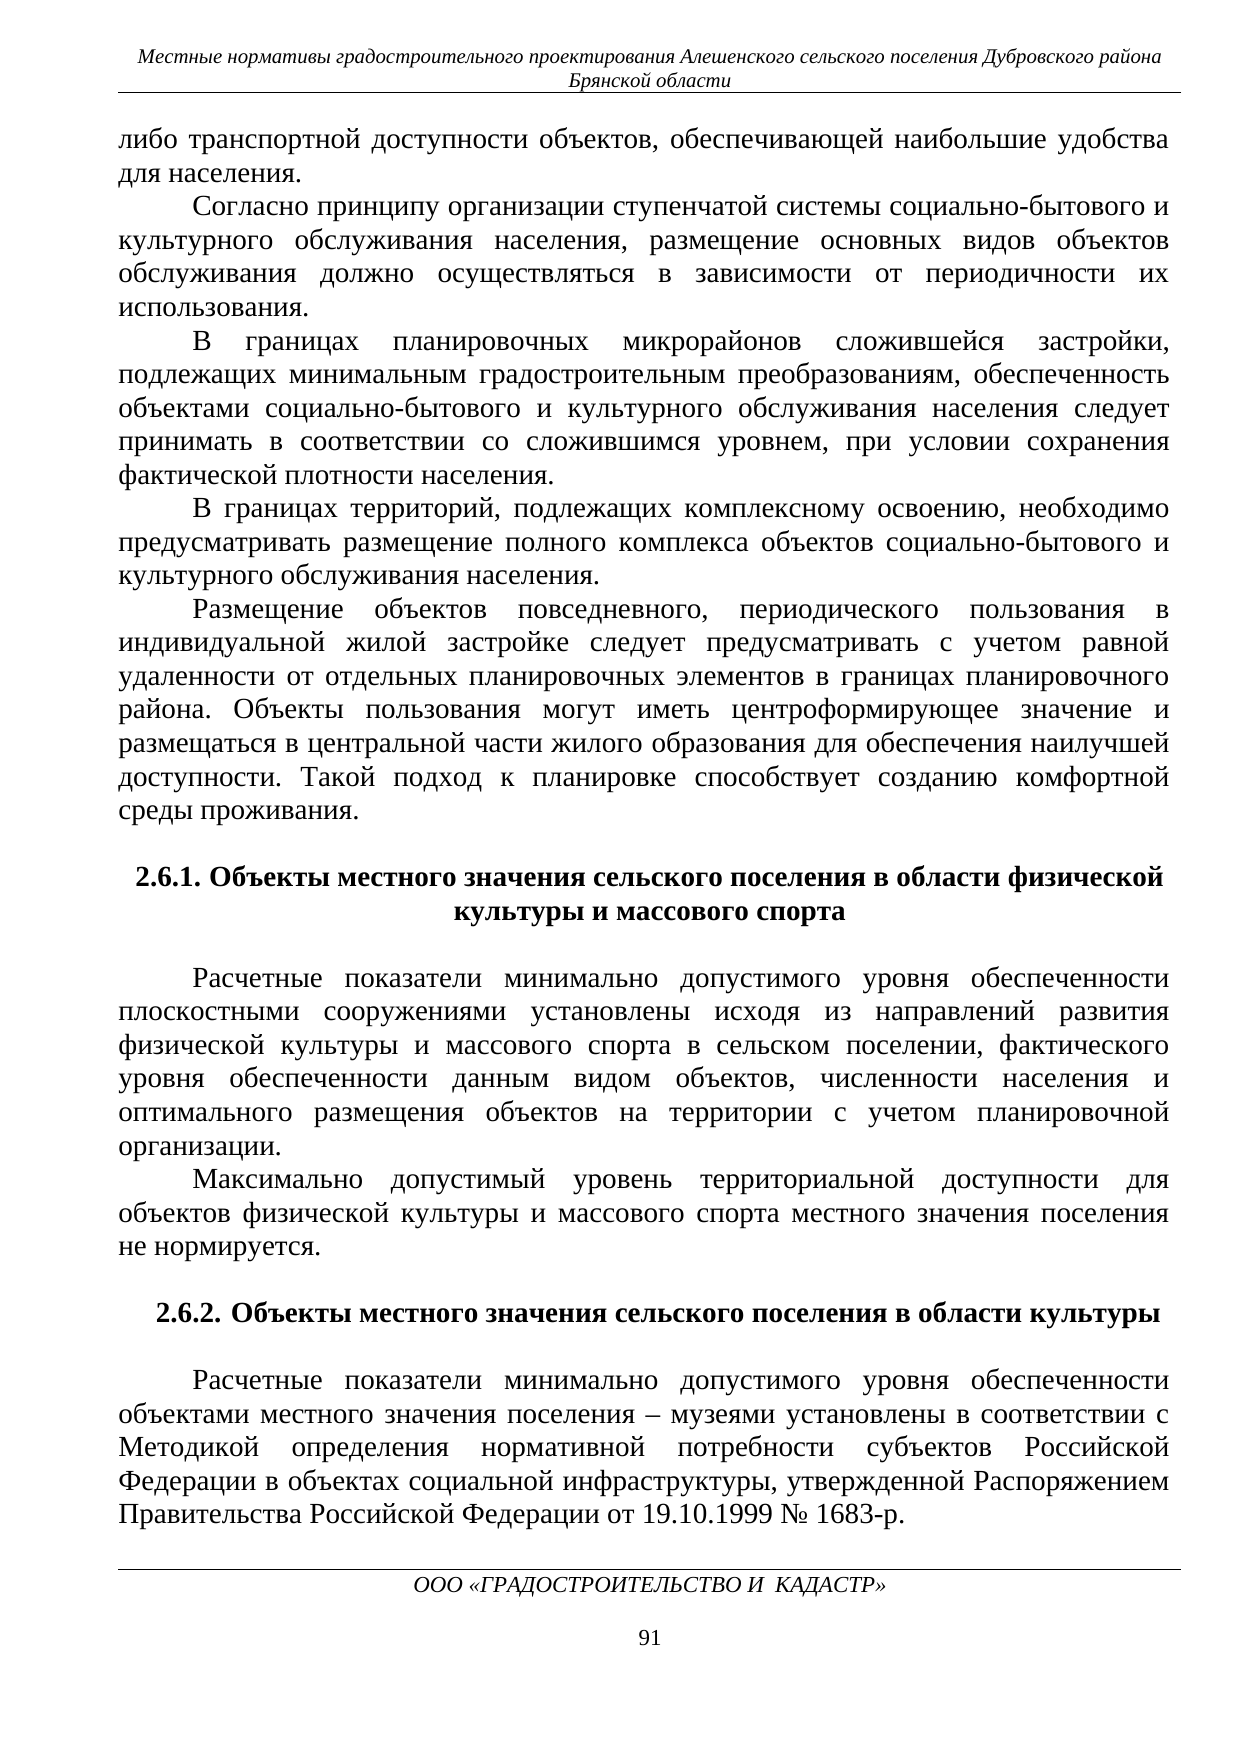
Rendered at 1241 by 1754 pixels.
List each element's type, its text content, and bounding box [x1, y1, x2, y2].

text В границах территорий, подлежащих комплексному освоению, необходимо предусматривать размещение полного комплекса объектов социально-бытового и культурного обслуживания населения. [118, 490, 1170, 591]
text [118, 121, 1170, 188]
text Размещение объектов повседневного, периодического пользования в индивидуальной жилой застройке следует предусматривать с учетом равной удаленности от отдельных планировочных элементов в границах планировочного района. Объекты пользования могут иметь центроформирующее значение и размещаться в центральной части жилого образования для обеспечения наилучшей доступности. Такой подход к планировке способствует созданию комфортной среды проживания. [118, 591, 1170, 826]
text Согласно принципу организации ступенчатой системы социально-бытового и культурного обслуживания населения, размещение основных видов объектов обслуживания должно осуществляться в зависимости от периодичности их использования. [118, 188, 1170, 323]
text Расчетные показатели минимально допустимого уровня обеспеченности объектами местного значения поселения – музеями установлены в соответствии с Методикой определения нормативной потребности субъектов Российской Федерации в объектах социальной инфраструктуры, утвержденной Распоряжением Правительства Российской Федерации от 19.10.1999 № 1683-р. [118, 1362, 1170, 1530]
text В границах планировочных микрорайонов сложившейся застройки, подлежащих минимальным градостроительным преобразованиям, обеспеченность объектами социально-бытового и культурного обслуживания населения следует принимать в соответствии со сложившимся уровнем, при условии сохранения фактической плотности населения. [118, 323, 1170, 490]
subtitle Объекты местного значения сельского поселения в области физической культуры и массового спорта [118, 859, 1181, 926]
text Расчетные показатели минимально допустимого уровня обеспеченности плоскостными сооружениями установлены исходя из направлений развития физической культуры и массового спорта в сельском поселении, фактического уровня обеспеченности данным видом объектов, численности населения и оптимального размещения объектов на территории с учетом планировочной организации. [118, 960, 1170, 1161]
text Максимально допустимый уровень территориальной доступности для объектов физической культуры и массового спорта местного значения поселения не нормируется. [118, 1161, 1170, 1262]
subtitle Объекты местного значения сельского поселения в области культуры [156, 1295, 1181, 1329]
